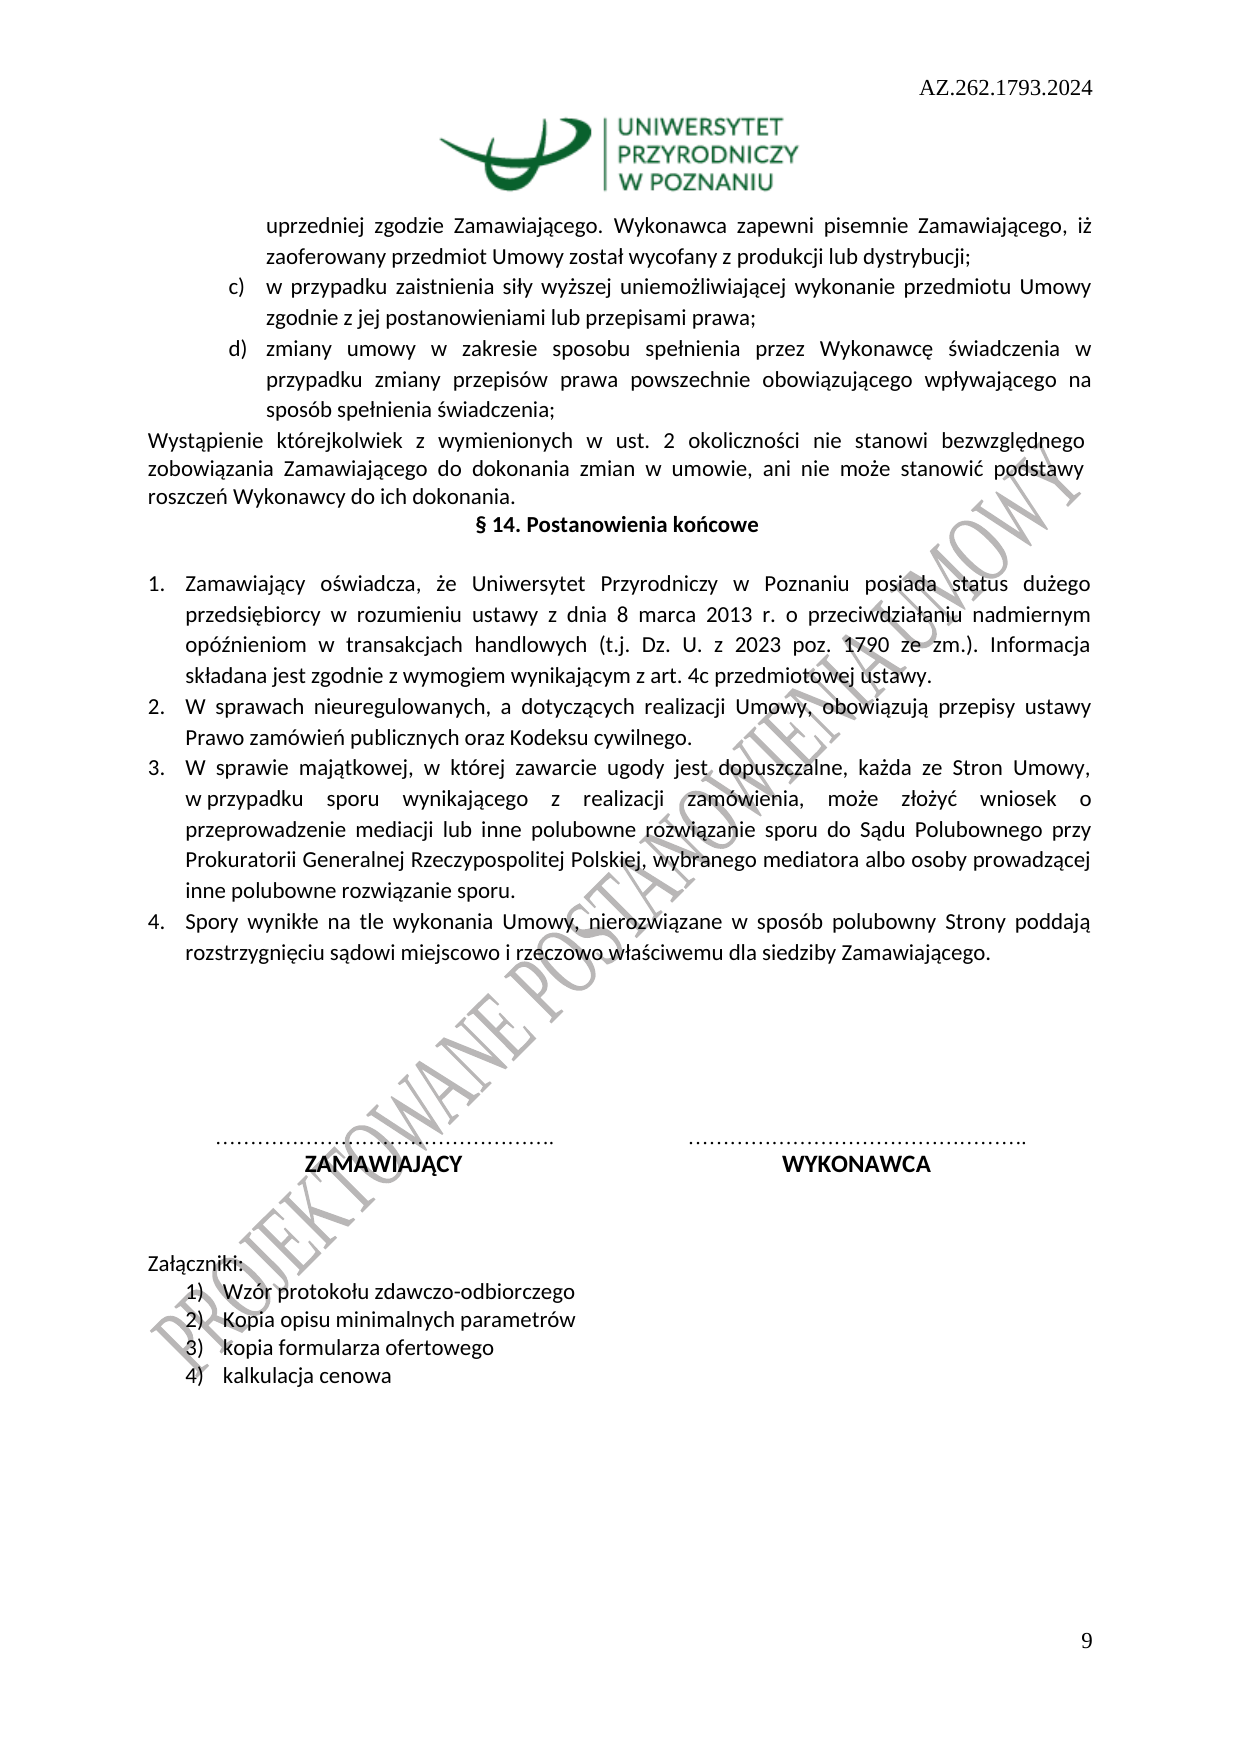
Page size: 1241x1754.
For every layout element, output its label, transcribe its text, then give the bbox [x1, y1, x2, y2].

list Zamawiający oświadcza, że Uniwersytet Przyrodniczy w Poznaniu posiada status dużego przedsiębiorcy w rozumieniu ustawy z dnia 8 marca 2013 r. o przeciwdziałaniu nadmiernym opóźnieniom w transakcjach handlowych (t.j. Dz. U. z 2023 poz. 1790 ze zm.). Informacja składana jest zgodnie z wymogiem wynikającym z art. 4c przedmiotowej ustawy. [148, 569, 1093, 689]
picture [424, 100, 817, 211]
list kopia formularza ofertowego [185, 1333, 1093, 1361]
list kalkulacja cenowa [185, 1361, 1093, 1389]
list Wzór protokołu zdawczo-odbiorczego [185, 1277, 1093, 1305]
text Wystąpienie którejkolwiek z wymienionych w ust. 2 okoliczności nie stanowi bezwzględnego zobowiązania Zamawiającego do dokonania zmian w umowie, ani nie może stanowić podstawy roszczeń Wykonawcy do ich dokonania. [148, 426, 1086, 510]
text Załączniki: [148, 1249, 1093, 1277]
list w przypadku zaistnienia siły wyższej uniemożliwiającej wykonanie przedmiotu Umowy zgodnie z jej postanowieniami lub przepisami prawa; [228, 272, 1093, 331]
text § 14. Postanowienia końcowe [148, 510, 1086, 538]
list Spory wynikłe na tle wykonania Umowy, nierozwiązane w sposób polubowny Strony poddają rozstrzygnięciu sądowi miejscowo i rzeczowo właściwemu dla siedziby Zamawiającego. [148, 907, 1093, 966]
list zmiany umowy w zakresie sposobu spełnienia przez Wykonawcę świadczenia w przypadku zmiany przepisów prawa powszechnie obowiązującego wpływającego na sposób spełnienia świadczenia; [228, 334, 1093, 423]
list W sprawie majątkowej, w której zawarcie ugody jest dopuszczalne, każda ze Stron Umowy, w przypadku sporu wynikającego z realizacji zamówienia, może złożyć wniosek o przeprowadzenie mediacji lub inne polubowne rozwiązanie sporu do Sądu Polubownego przy Prokuratorii Generalnej Rzeczypospolitej Polskiej, wybranego mediatora albo osoby prowadzącej inne polubowne rozwiązanie sporu. [148, 753, 1093, 904]
list Kopia opisu minimalnych parametrów [185, 1305, 1093, 1333]
list W sprawach nieuregulowanych, a dotyczących realizacji Umowy, obowiązują przepisy ustawy Prawo zamówień publicznych oraz Kodeksu cywilnego. [148, 692, 1093, 751]
